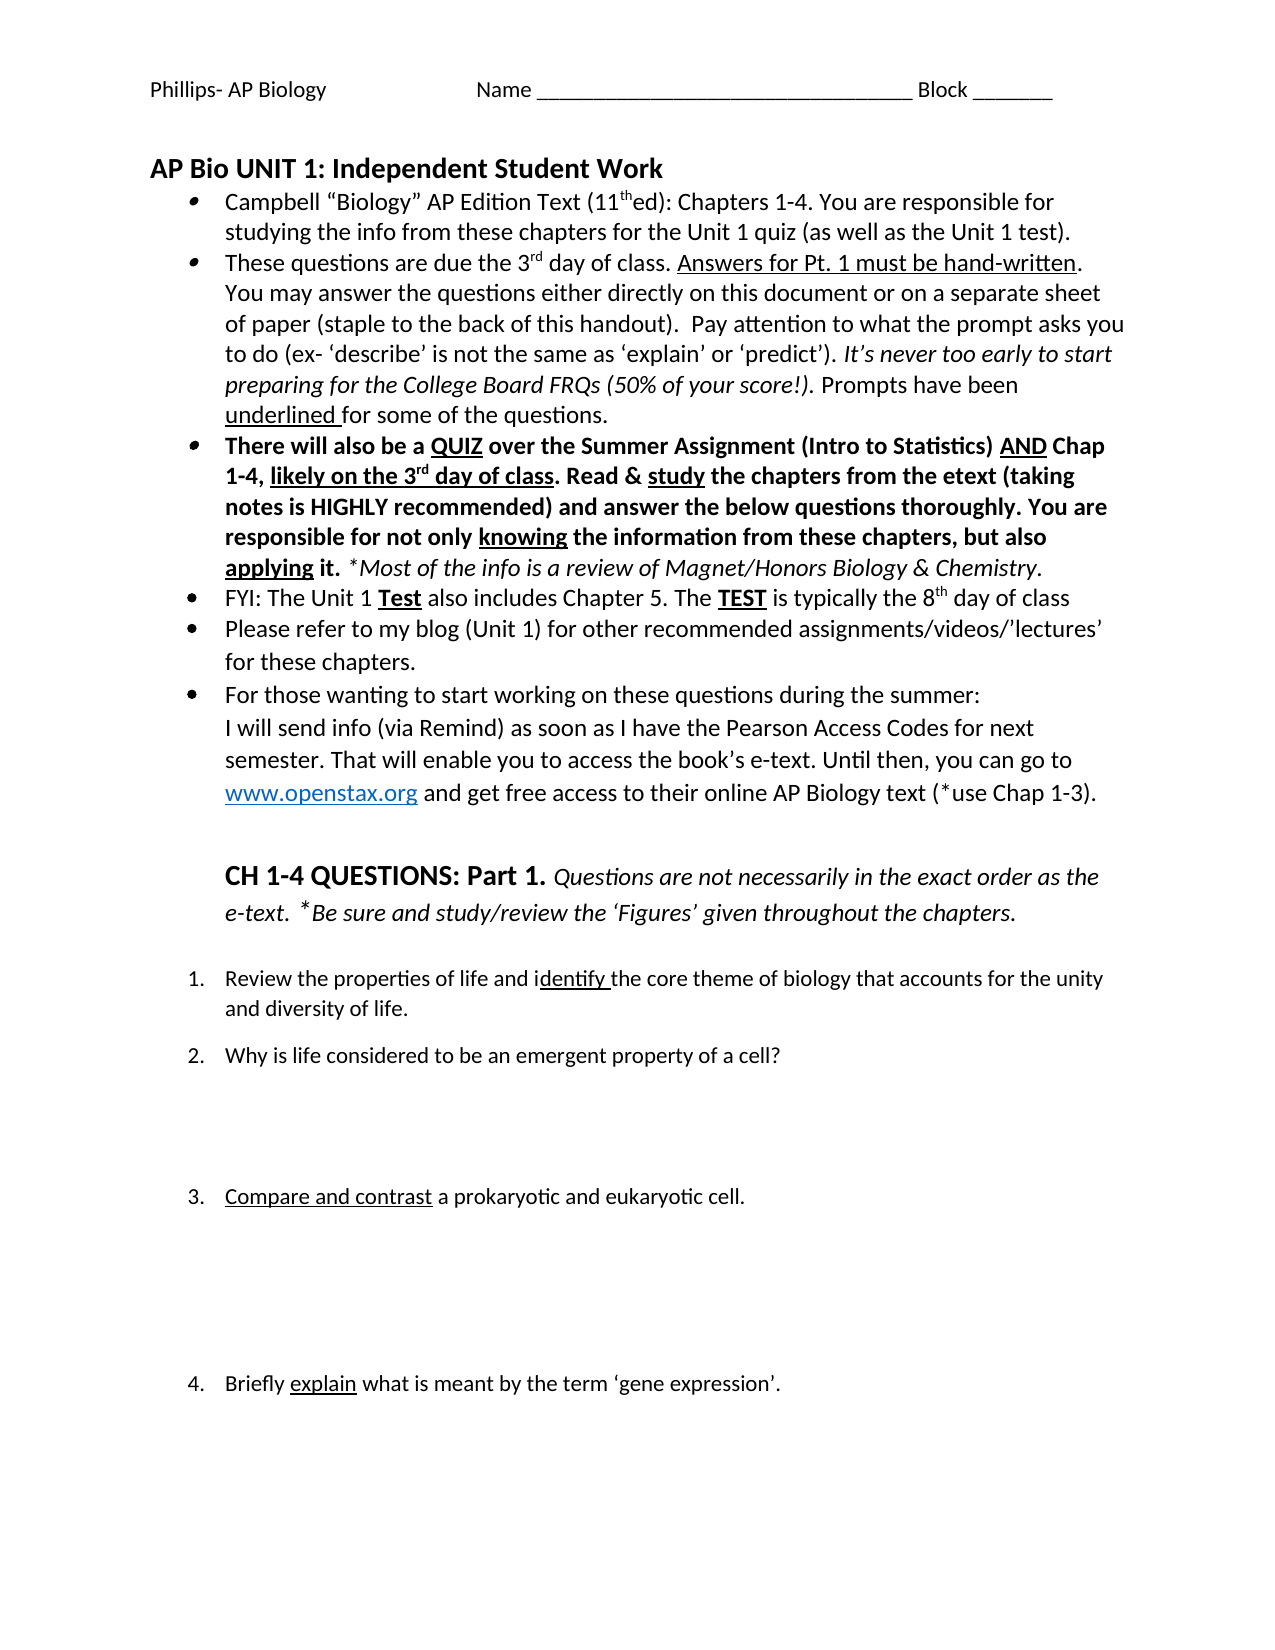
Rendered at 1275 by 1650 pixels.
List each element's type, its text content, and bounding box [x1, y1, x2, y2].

list For those wanting to start working on these questions during the summer: [187, 679, 1125, 709]
list I will send info (via Remind) as soon as I have the Pearson Access Codes for next semester. That will enable you to access the book’s e-text. Until then, you can go to www.openstax.org and get free access to their online AP Biology text (*use Chap 1-3). [225, 712, 1125, 808]
list FYI: The Unit 1 Test also includes Chapter 5. The TEST is typically the 8th day of class [187, 582, 1125, 613]
list Briefly explain what is meant by the term ‘gene expression’. [187, 1369, 1125, 1397]
list These questions are due the 3rd day of class. Answers for Pt. 1 must be hand-written. You may answer the questions either directly on this document or on a separate sheet of paper (staple to the back of this handout). Pay attention to what the prompt asks you to do (ex- ‘describe’ is not the same as ‘explain’ or ‘predict’). It’s never too early to start preparing for the College Board FRQs (50% of your score!). Prompts have been underlined for some of the questions. [187, 247, 1125, 430]
list There will also be a QUIZ over the Summer Assignment (Intro to Statistics) AND Chap 1-4, likely on the 3rd day of class. Read & study the chapters from the etext (taking notes is HIGHLY recommended) and answer the below questions thoroughly. You are responsible for not only knowing the information from these chapters, but also applying it. *Most of the info is a review of Magnet/Honors Biology & Chemistry. [187, 430, 1125, 582]
list Please refer to my blog (Unit 1) for other recommended assignments/videos/’lectures’ for these chapters. [187, 613, 1125, 676]
text CH 1-4 QUESTIONS: Part 1. Questions are not necessarily in the exact order as the e-text. *Be sure and study/review the ‘Figures’ given throughout the chapters. [225, 857, 1125, 928]
list Compare and contrast a prokaryotic and eukaryotic cell. [187, 1182, 1125, 1210]
text AP Bio UNIT 1: Independent Student Work [150, 150, 1125, 186]
list Review the properties of life and identify the core theme of biology that accounts for the unity and diversity of life. [187, 964, 1125, 1022]
list Campbell “Biology” AP Edition Text (11thed): Chapters 1-4. You are responsible for studying the info from these chapters for the Unit 1 quiz (as well as the Unit 1 test). [187, 186, 1125, 247]
list Why is life considered to be an emergent property of a cell? [187, 1041, 1125, 1069]
